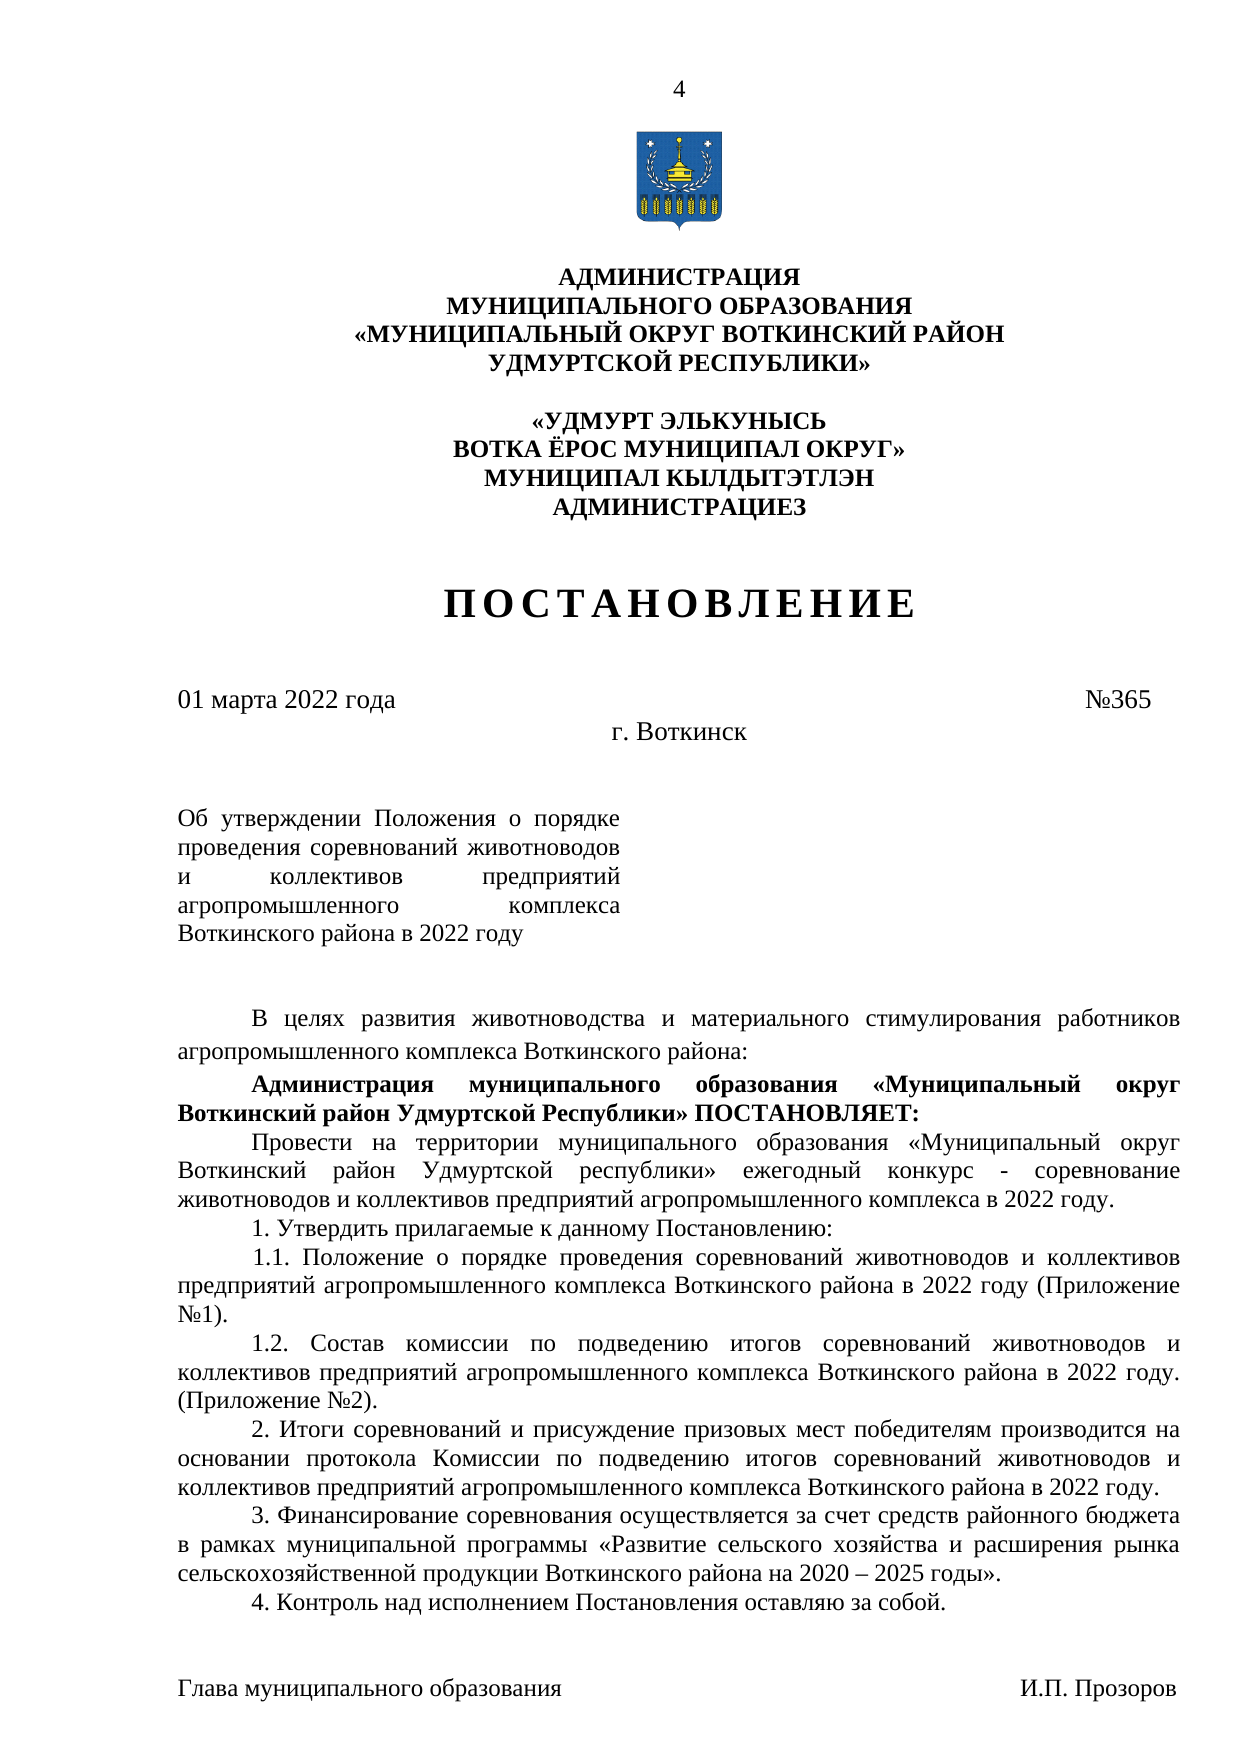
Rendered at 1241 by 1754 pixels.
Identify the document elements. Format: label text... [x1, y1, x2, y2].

text 01 марта 2022 года №365 [177, 684, 1181, 715]
text МУНИЦИПАЛЬНОГО ОБРАЗОВАНИЯ [177, 291, 1181, 319]
text АДМИНИСТРАЦИЯ [177, 262, 1181, 291]
text 1. Утвердить прилагаемые к данному Постановлению: [177, 1213, 1181, 1242]
text ВоткА ЁРОС муниципал округ» [177, 434, 1181, 463]
text Провести на территории муниципального образования «Муниципальный округ Воткинский район Удмуртской республики» ежегодный конкурс - соревнование животноводов и коллективов предприятий агропромышленного комплекса в 2022 году. [177, 1127, 1181, 1213]
text Администрация муниципального образования «Муниципальный округ Воткинский район Удмуртской Республики» ПОСТАНОВЛЯЕТ: [177, 1069, 1181, 1127]
text Глава муниципального образования И.П. Прозоров [177, 1673, 1181, 1702]
text ПОСТАНОВЛЕНИЕ [177, 578, 1181, 626]
text 4. Контроль над исполнением Постановления оставляю за собой. [177, 1587, 1181, 1616]
text В целях развития животноводства и материального стимулирования работников агропромышленного комплекса Воткинского района: [177, 1003, 1181, 1065]
text 1.2. Состав комиссии по подведению итогов соревнований животноводов и коллективов предприятий агропромышленного комплекса Воткинского района в 2022 году. (Приложение №2). [177, 1328, 1181, 1414]
text 1.1. Положение о порядке проведения соревнований животноводов и коллективов предприятий агропромышленного комплекса Воткинского района в 2022 году (Приложение №1). [177, 1242, 1181, 1328]
text «МУНИЦИПАЛЬНЫЙ ОКРУГ ВОТКИНСКИЙ РАЙОН [177, 319, 1181, 348]
text АдминистрациЕЗ [177, 492, 1181, 521]
text Об утверждении Положения о порядке проведения соревнований животноводов и коллективов предприятий агропромышленного комплекса Воткинского района в 2022 году [177, 803, 620, 947]
text УДМУРТСКОЙ РЕСПУБЛИКИ» [177, 348, 1181, 377]
text МУНИЦИПАЛ КЫЛДЫТЭТЛЭН [177, 463, 1181, 492]
text г. Воткинск [177, 715, 1181, 746]
text 2. Итоги соревнований и присуждение призовых мест победителям производится на основании протокола Комиссии по подведению итогов соревнований животноводов и коллективов предприятий агропромышленного комплекса Воткинского района в 2022 году. [177, 1414, 1181, 1501]
picture [636, 131, 722, 231]
text 3. Финансирование соревнования осуществляется за счет средств районного бюджета в рамках муниципальной программы «Развитие сельского хозяйства и расширения рынка сельскохозяйственной продукции Воткинского района на 2020 – 2025 годы». [177, 1501, 1181, 1587]
text «Удмурт Элькунысь [177, 406, 1181, 434]
